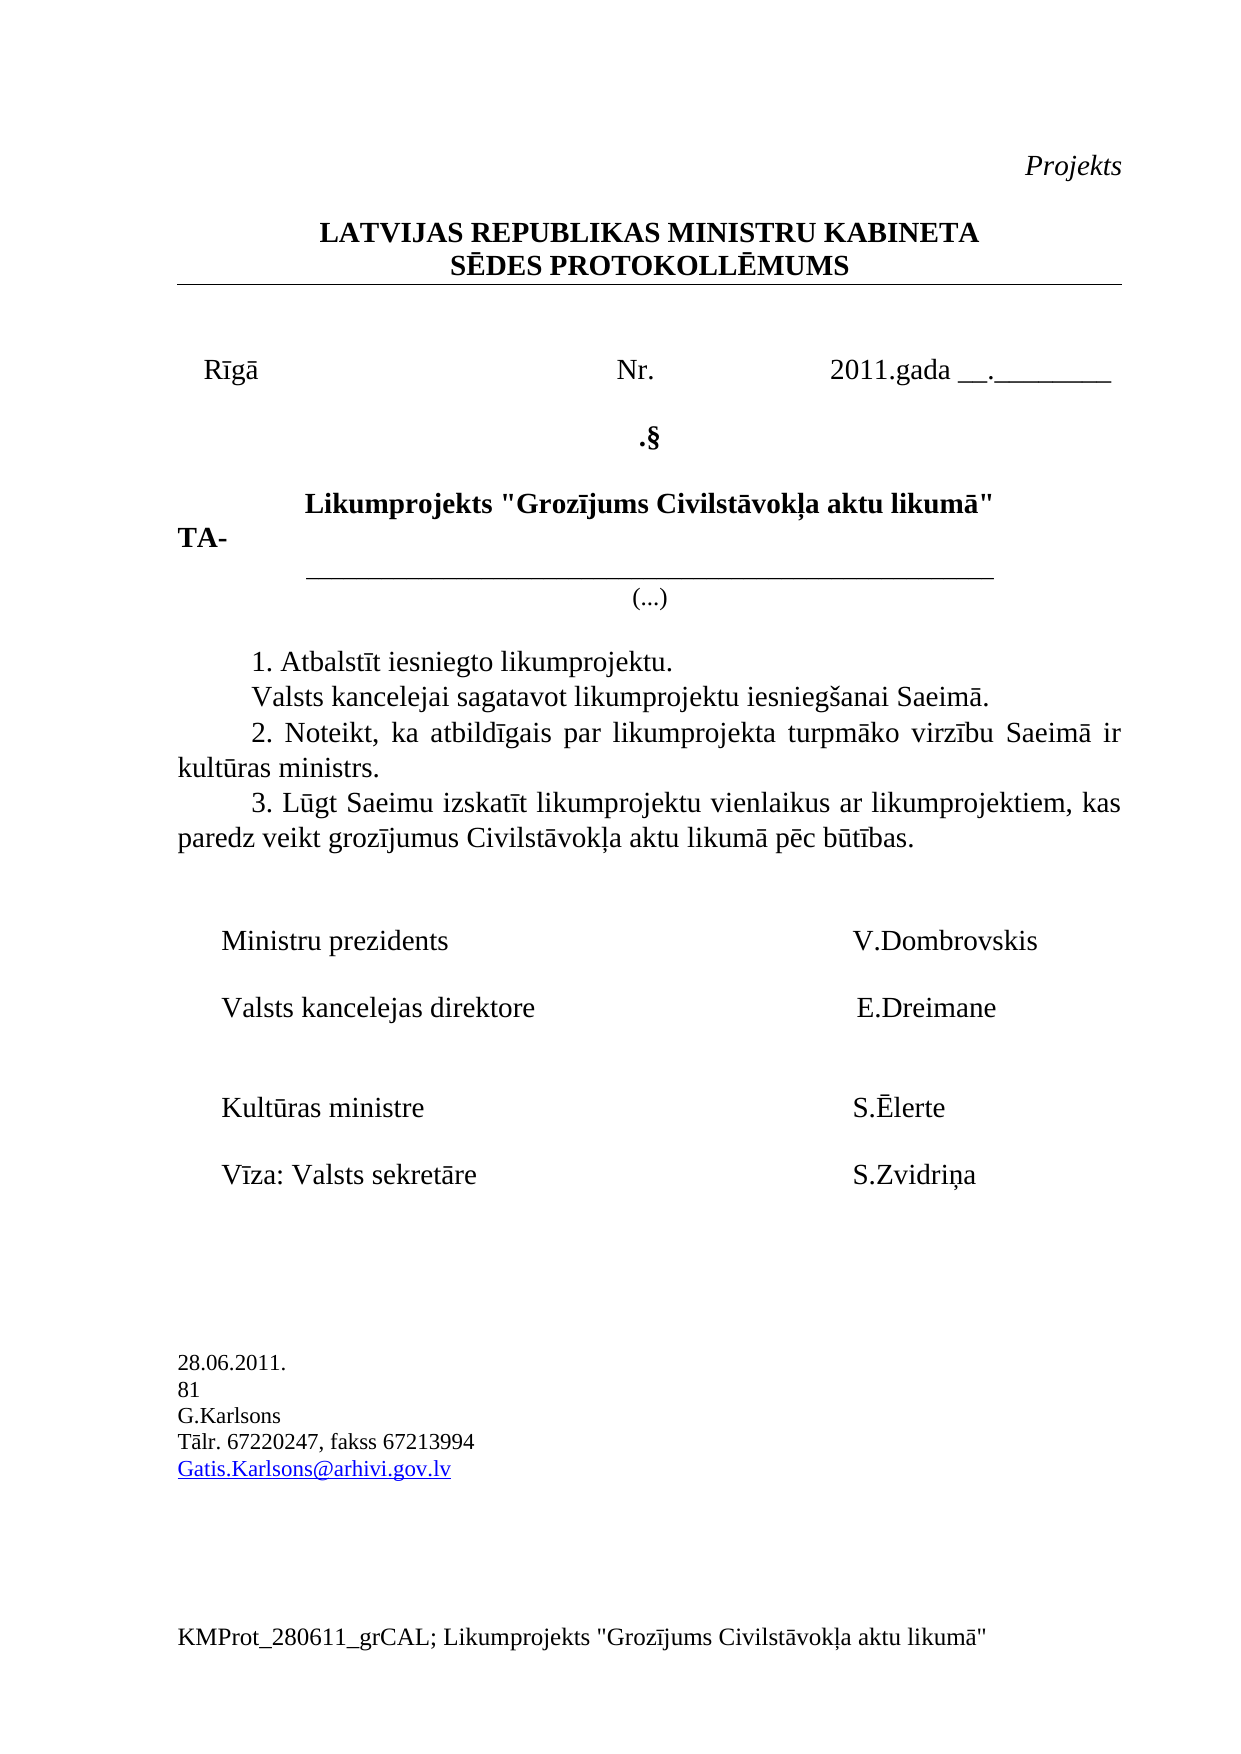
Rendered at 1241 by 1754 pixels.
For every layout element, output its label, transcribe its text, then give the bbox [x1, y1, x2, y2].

text LATVIJAS REPUBLIKAS MINISTRU KABINETA [177, 215, 1122, 248]
subtitle Valsts kancelejas direktore E.Dreimane [177, 990, 1122, 1023]
text 3. Lūgt Saeimu izskatīt likumprojektu vienlaikus ar likumprojektiem, kas paredz veikt grozījumus Civilstāvokļa aktu likumā pēc būtības. [177, 785, 1122, 854]
text Kultūras ministre S.Ēlerte [177, 1090, 1122, 1124]
text G.Karlsons [177, 1402, 1122, 1428]
text Projekts [177, 148, 1122, 181]
table_header Rīgā [192, 352, 605, 386]
text 28.06.2011. [177, 1349, 1122, 1376]
text Valsts kancelejai sagatavot likumprojektu iesniegšanai Saeimā. [177, 679, 1122, 713]
text Ministru prezidents V.Dombrovskis [177, 923, 1122, 956]
text TA- [177, 520, 1122, 553]
text (...) [177, 582, 1122, 611]
text Vīza: Valsts sekretāre S.Zvidriņa [177, 1157, 1122, 1191]
text 81 [177, 1376, 1122, 1402]
text .§ [177, 419, 1122, 453]
text Gatis.Karlsons@arhivi.gov.lv [177, 1455, 1122, 1481]
text 1. Atbalstīt iesniegto likumprojektu. [177, 644, 1122, 678]
text 2. Noteikt, ka atbildīgais par likumprojekta turpmāko virzību Saeimā ir kultūras ministrs. [177, 715, 1122, 783]
table_header Nr. [605, 352, 697, 386]
text _______________________________________________________ [177, 553, 1122, 582]
table_header 2011.gada __.________ [698, 352, 1122, 386]
text Tālr. 67220247, fakss 67213994 [177, 1428, 1122, 1455]
text Likumprojekts "Grozījums Civilstāvokļa aktu likumā" [177, 486, 1122, 520]
text SĒDES PROTOKOLLĒMUMS [177, 248, 1122, 284]
